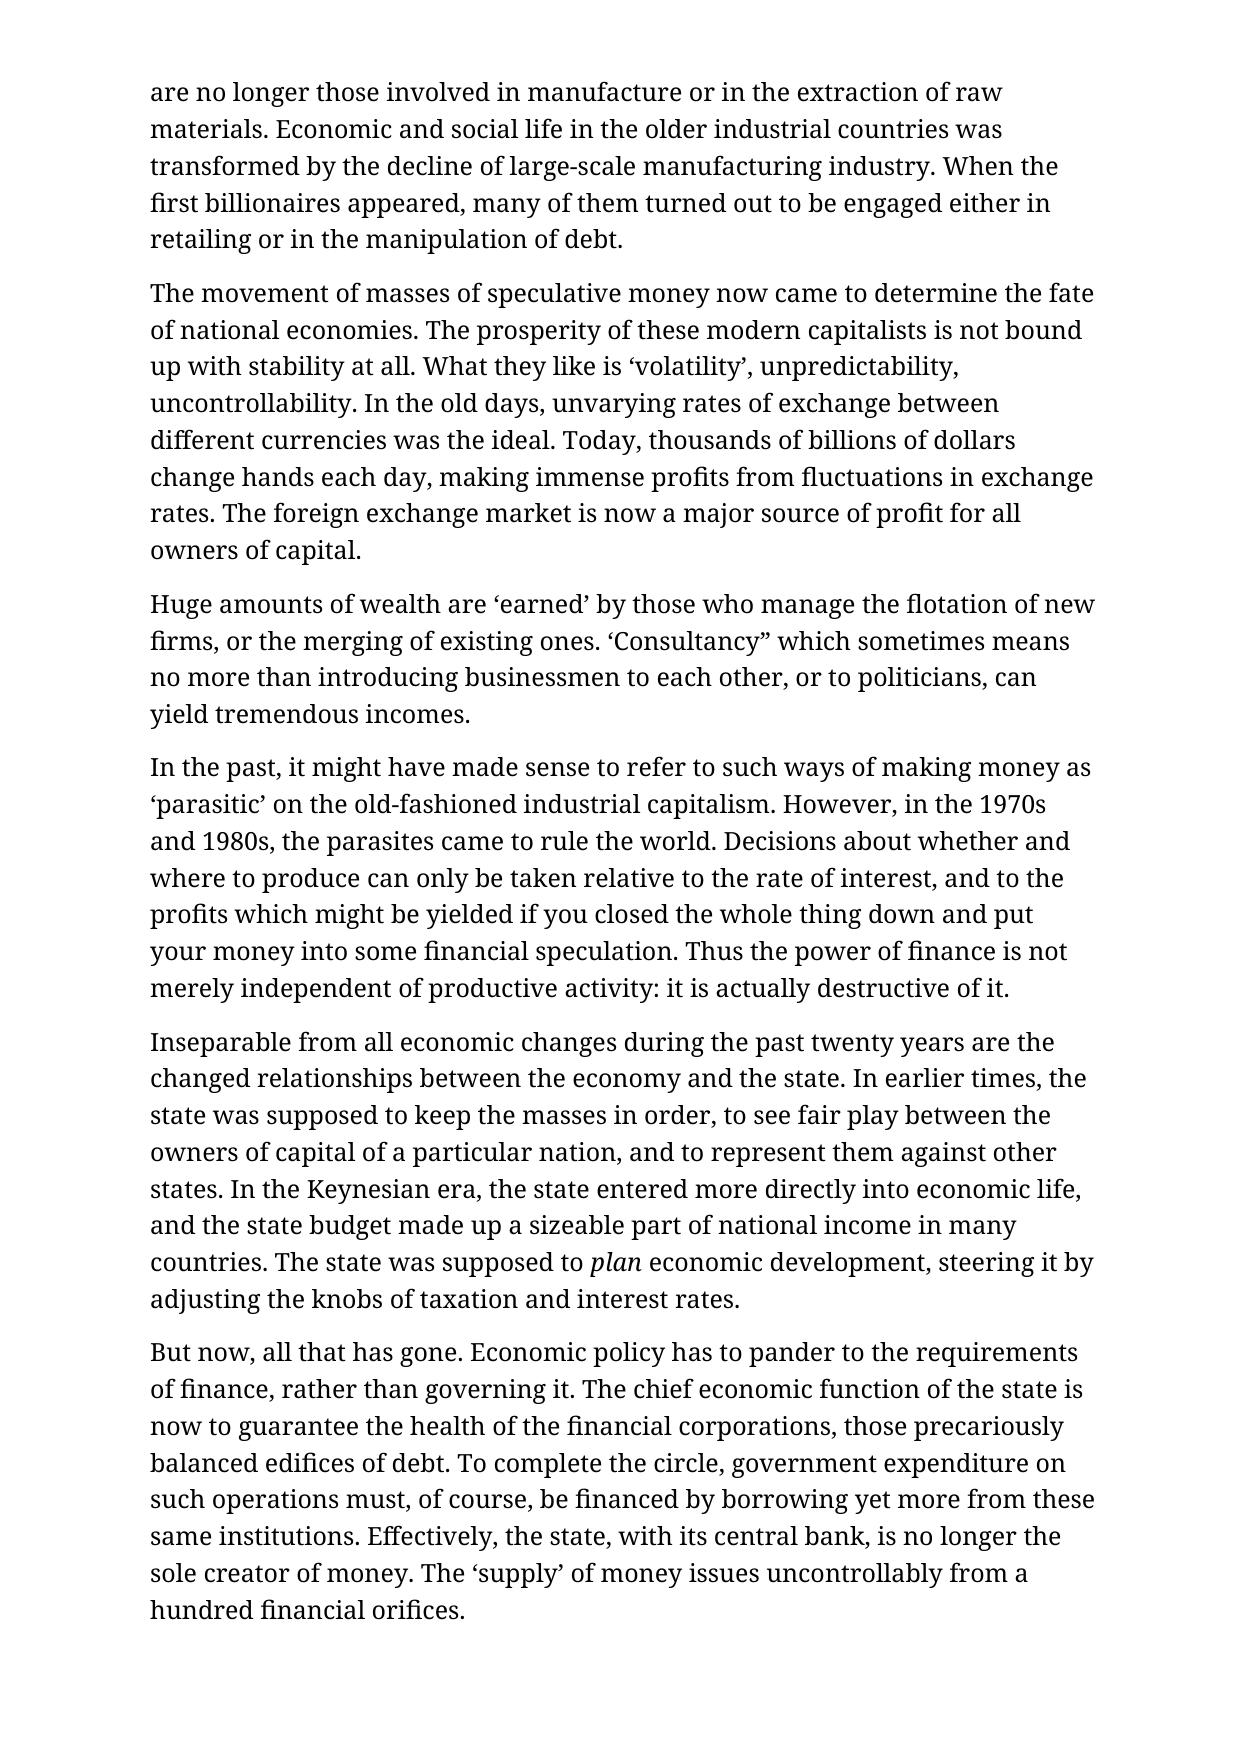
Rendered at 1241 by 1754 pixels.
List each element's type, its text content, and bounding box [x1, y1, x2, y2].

text In the past, it might have made sense to refer to such ways of making money as ‘parasitic’ on the old-fashioned industrial capitalism. However, in the 1970s and 1980s, the parasites came to rule the world. Decisions about whether and where to produce can only be taken relative to the rate of interest, and to the profits which might be yielded if you closed the whole thing down and put your money into some financial speculation. Thus the power of finance is not merely independent of productive activity: it is actually destructive of it. [150, 750, 1097, 1005]
text Inseparable from all economic changes during the past twenty years are the changed relationships between the economy and the state. In earlier times, the state was supposed to keep the masses in order, to see fair play between the owners of capital of a particular nation, and to represent them against other states. In the Keynesian era, the state entered more directly into economic life, and the state budget made up a sizeable part of national income in many countries. The state was supposed to plan economic development, steering it by adjusting the knobs of taxation and interest rates. [150, 1024, 1097, 1316]
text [150, 75, 1097, 256]
text But now, all that has gone. Economic policy has to pander to the requirements of finance, rather than governing it. The chief economic function of the state is now to guarantee the health of the financial corporations, those precariously balanced edifices of debt. To complete the circle, government expenditure on such operations must, of course, be financed by borrowing yet more from these same institutions. Effectively, the state, with its central bank, is no longer the sole creator of money. The ‘supply’ of money issues uncontrollably from a hundred financial orifices. [150, 1335, 1097, 1626]
text The movement of masses of speculative money now came to determine the fate of national economies. The prosperity of these modern capitalists is not bound up with stability at all. What they like is ‘volatility’, unpredictability, uncontrollability. In the old days, unvarying rates of exchange between different currencies was the ideal. Today, thousands of billions of dollars change hands each day, making immense profits from fluctuations in exchange rates. The foreign exchange market is now a major source of profit for all owners of capital. [150, 276, 1097, 567]
text Huge amounts of wealth are ‘earned’ by those who manage the flotation of new firms, or the merging of existing ones. ‘Consultancy” which sometimes means no more than introducing businessmen to each other, or to politicians, can yield tremendous incomes. [150, 586, 1097, 731]
